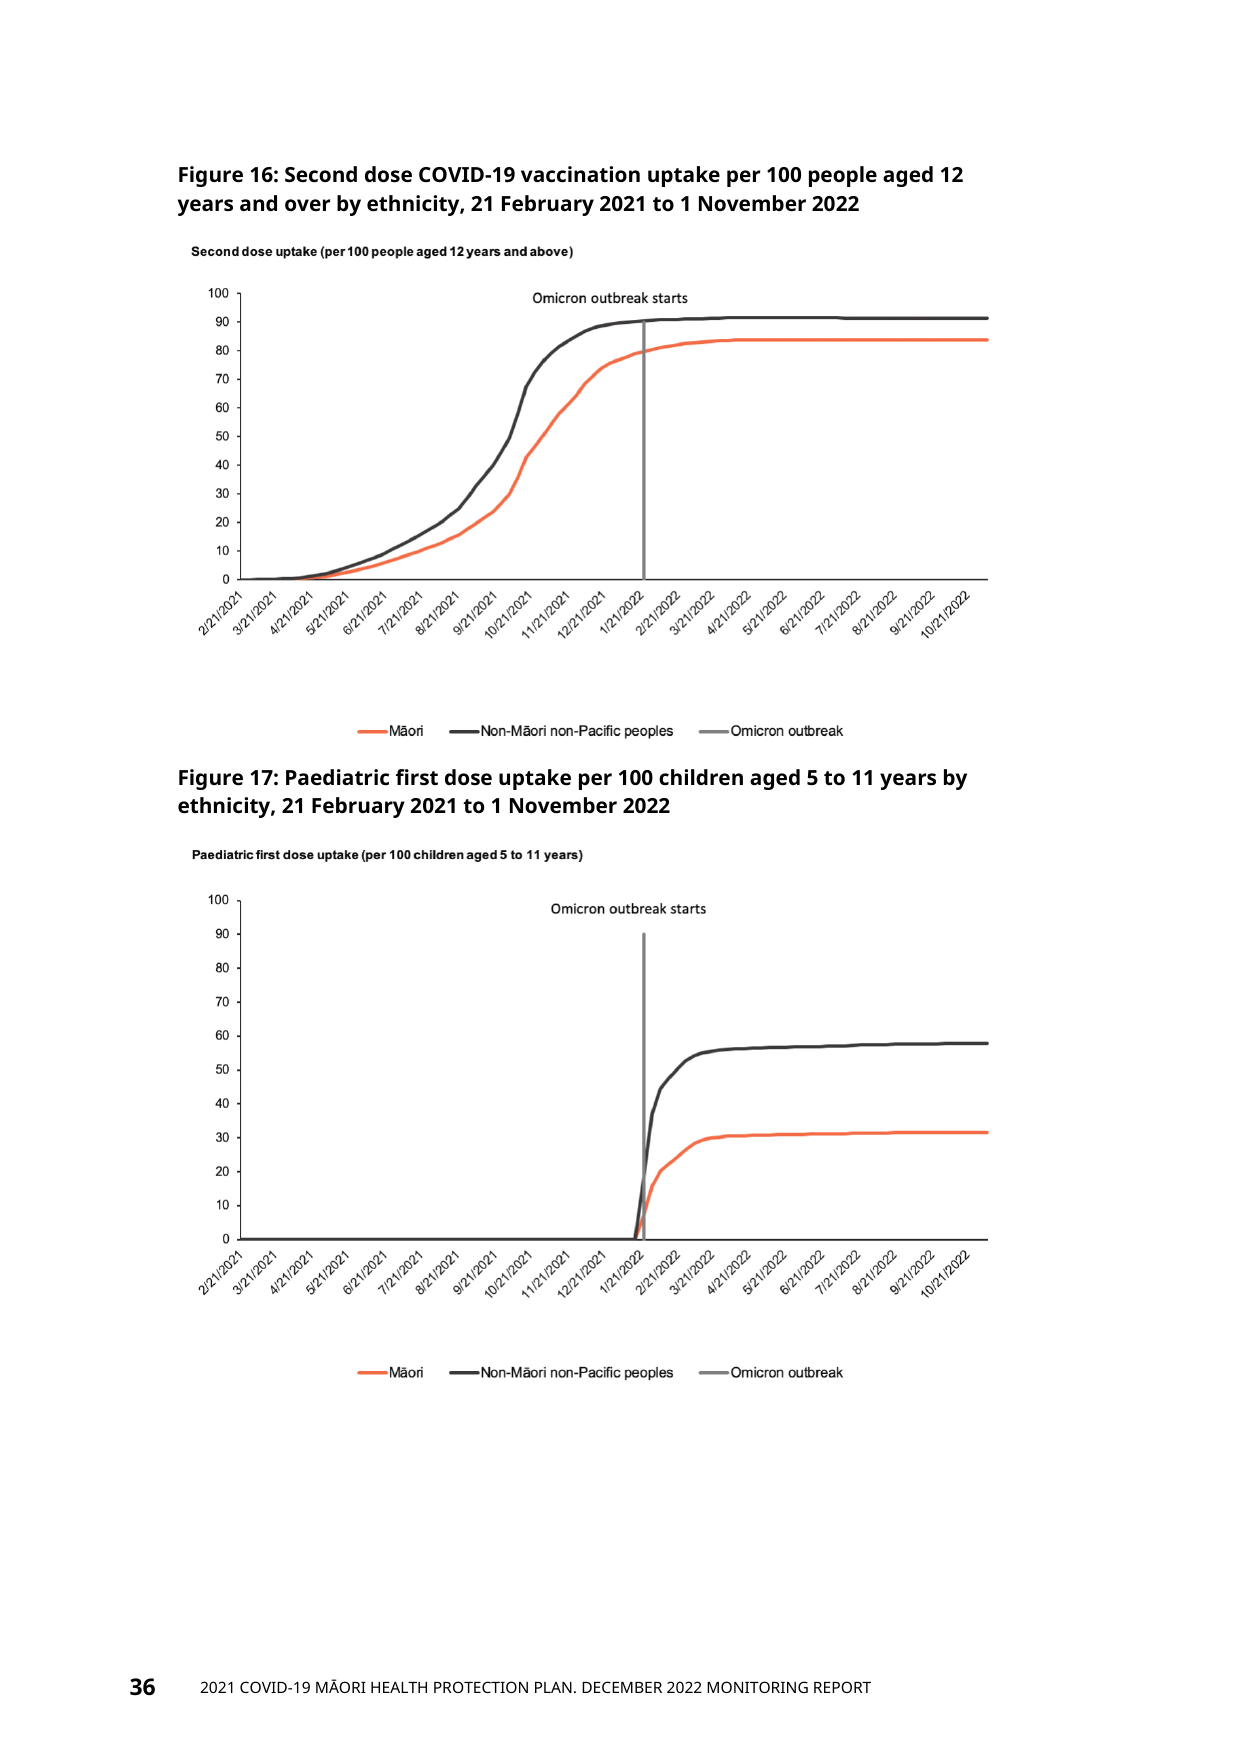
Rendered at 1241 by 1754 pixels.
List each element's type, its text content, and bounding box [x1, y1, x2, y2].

picture [177, 832, 1019, 1392]
picture [177, 229, 1019, 751]
